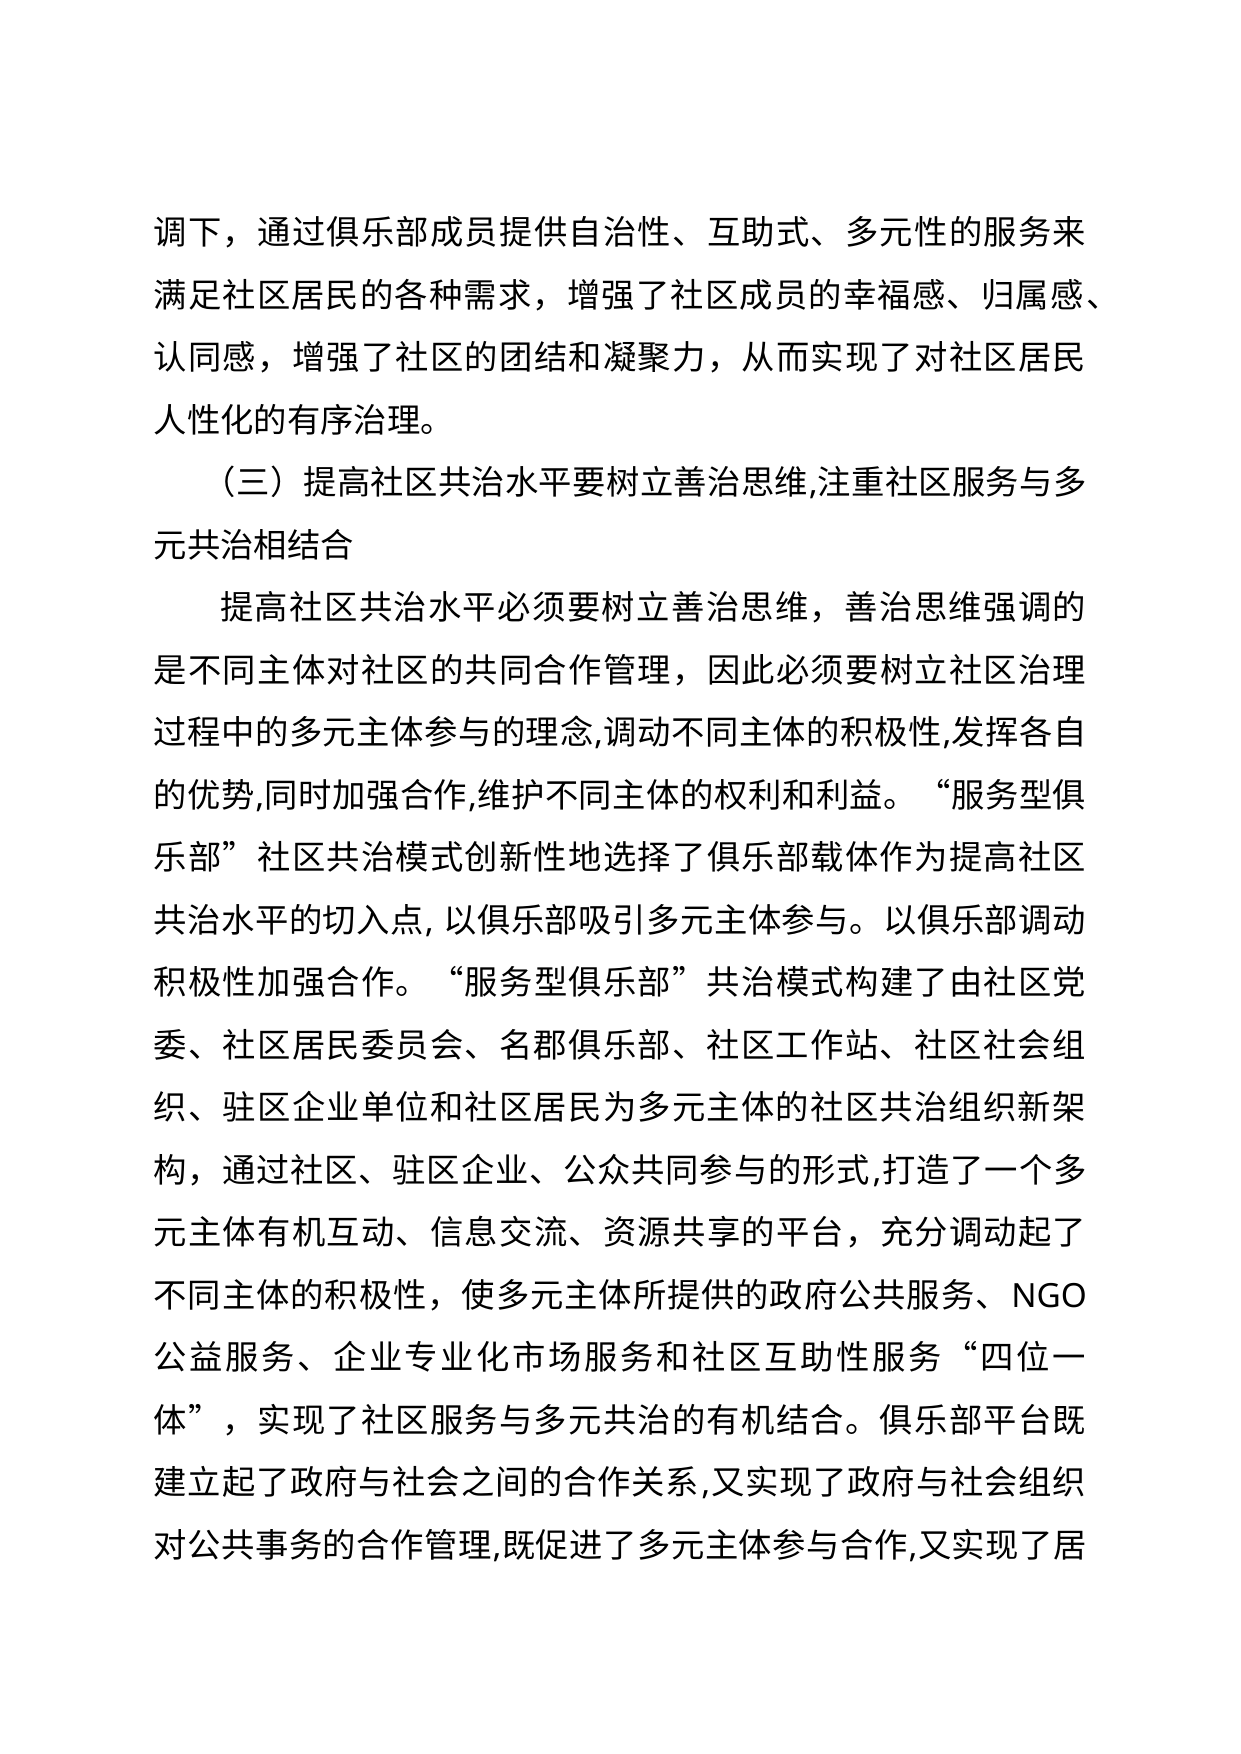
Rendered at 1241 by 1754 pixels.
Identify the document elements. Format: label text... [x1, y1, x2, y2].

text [153, 570, 1087, 1570]
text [153, 195, 1087, 445]
text （三）提高社区共治水平要树立善治思维,注重社区服务与多元共治相结合 [153, 445, 1087, 570]
